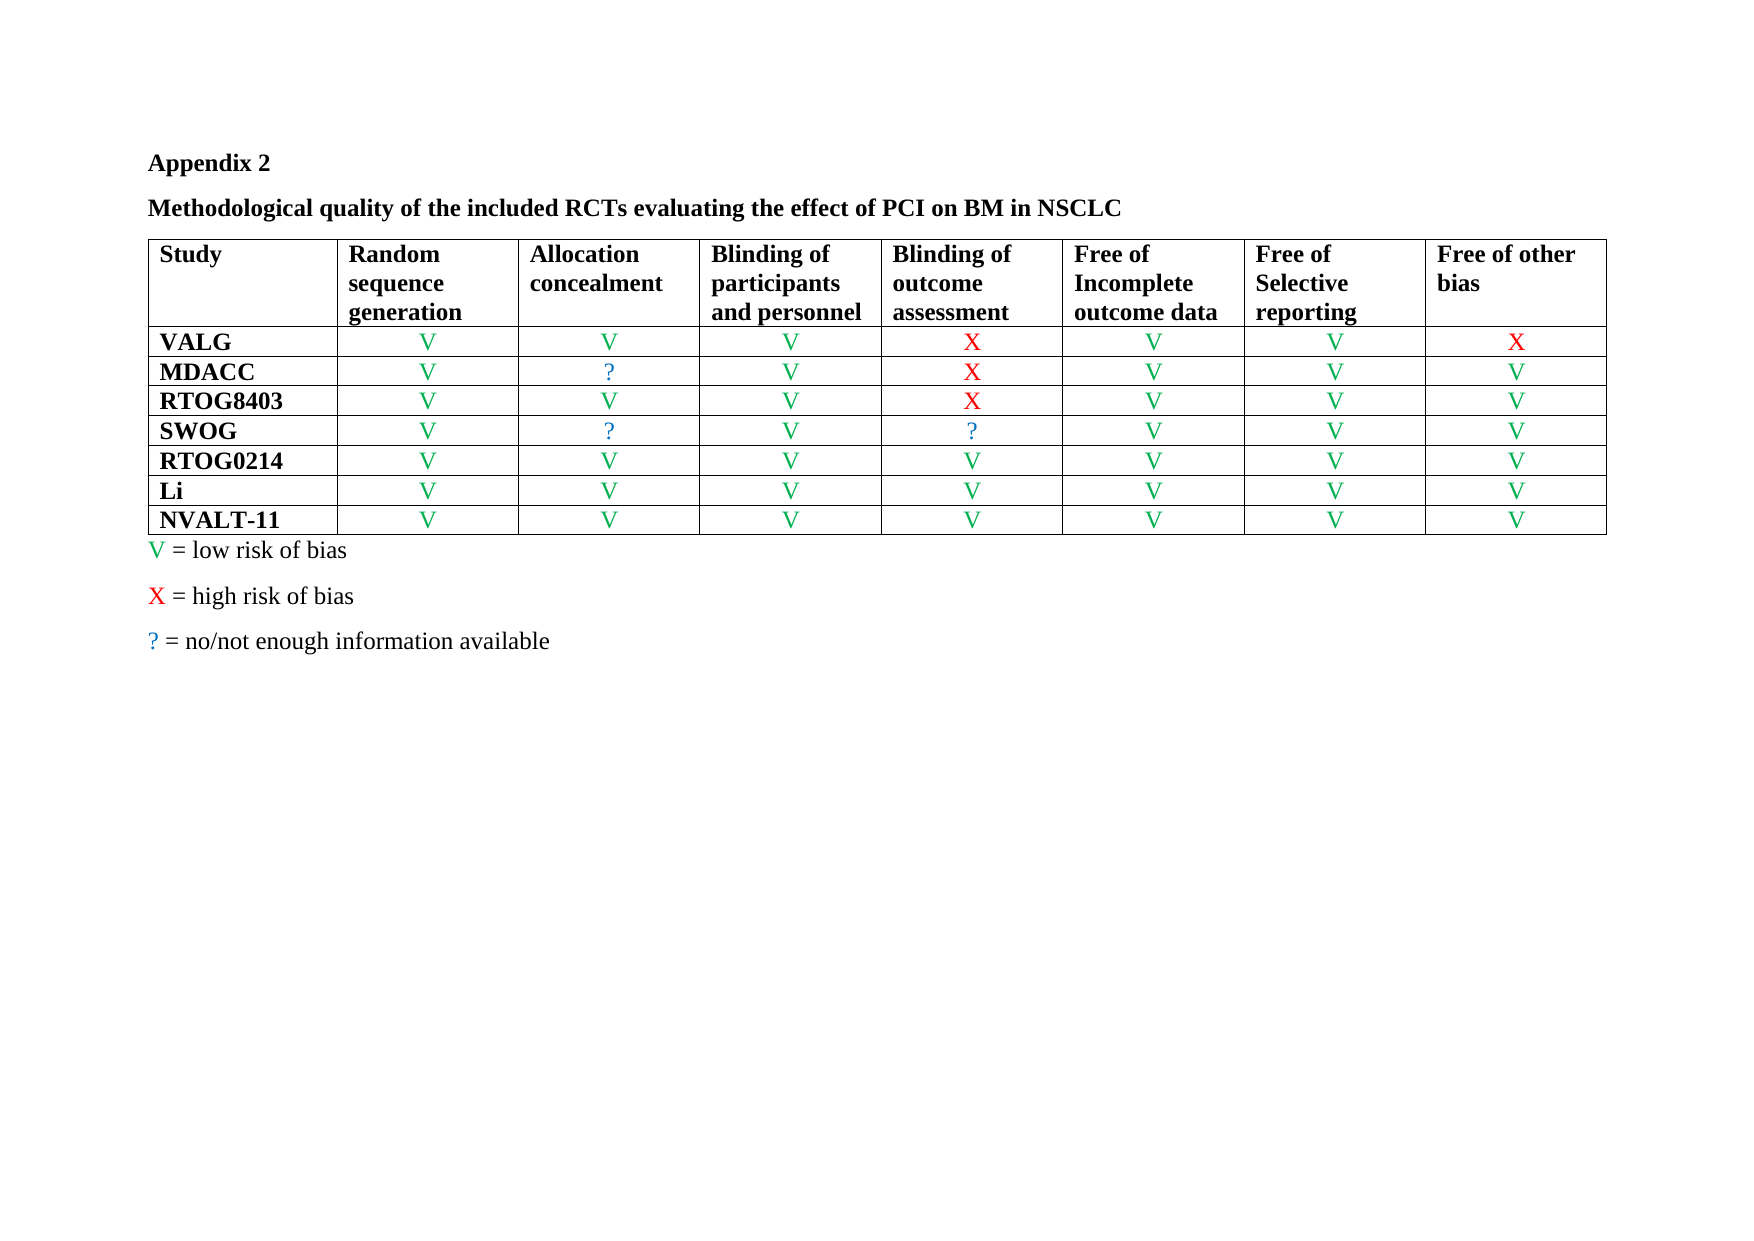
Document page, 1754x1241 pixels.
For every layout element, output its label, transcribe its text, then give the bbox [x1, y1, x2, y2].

table_cell V [338, 327, 518, 356]
table_cell V [1245, 357, 1425, 385]
table_cell MDACC [149, 357, 337, 385]
text V = low risk of bias [148, 535, 1606, 564]
table_cell X [882, 327, 1062, 356]
table_cell V [1426, 476, 1606, 504]
table_cell V [338, 416, 518, 445]
table_cell V [700, 506, 881, 534]
table_cell V [519, 476, 699, 504]
table_cell V [1063, 476, 1244, 504]
table_cell V [700, 357, 881, 385]
table_cell V [700, 327, 881, 356]
text Appendix 2 [148, 148, 1606, 176]
table_cell V [1245, 386, 1425, 415]
table_cell V [1426, 386, 1606, 415]
table_cell V [1245, 476, 1425, 504]
table_header Blinding of participants and personnel [700, 240, 881, 326]
table_cell V [519, 506, 699, 534]
table_cell V [882, 446, 1062, 475]
table_cell V [1426, 506, 1606, 534]
table_cell V [882, 476, 1062, 504]
table_header Blinding of outcome assessment [882, 240, 1062, 326]
table_cell RTOG8403 [149, 386, 337, 415]
table_cell SWOG [149, 416, 337, 445]
table_cell V [1245, 416, 1425, 445]
table_cell V [700, 416, 881, 445]
table_cell V [1063, 506, 1244, 534]
table_cell V [700, 446, 881, 475]
table_cell X [882, 386, 1062, 415]
table_cell V [338, 476, 518, 504]
table_cell V [1063, 416, 1244, 445]
table_cell Li [149, 476, 337, 504]
table_cell V [338, 506, 518, 534]
table_cell V [1063, 327, 1244, 356]
table_header Free of Incomplete outcome data [1063, 240, 1244, 326]
table_cell NVALT-11 [149, 506, 337, 534]
table_cell RTOG0214 [149, 446, 337, 475]
table_cell V [1426, 416, 1606, 445]
table_cell V [519, 327, 699, 356]
table_cell V [700, 386, 881, 415]
table_cell V [1063, 357, 1244, 385]
table_cell V [882, 506, 1062, 534]
table_cell ? [519, 416, 699, 445]
table_cell V [338, 357, 518, 385]
table_cell V [700, 476, 881, 504]
table_header Random sequence generation [338, 240, 518, 326]
table_cell X [882, 357, 1062, 385]
table_header Study [149, 240, 337, 326]
table_cell V [338, 446, 518, 475]
table_header Allocation concealment [519, 240, 699, 326]
table_cell V [1426, 446, 1606, 475]
table_cell V [519, 386, 699, 415]
table_cell V [1245, 446, 1425, 475]
table_cell V [1063, 386, 1244, 415]
table_cell ? [882, 416, 1062, 445]
table_cell V [1245, 327, 1425, 356]
text ? = no/not enough information available [148, 626, 1606, 655]
table_header Free of Selective reporting [1245, 240, 1425, 326]
table_cell V [1063, 446, 1244, 475]
table_cell ? [519, 357, 699, 385]
text Methodological quality of the included RCTs evaluating the effect of PCI on BM in NSCLC [148, 193, 1606, 222]
table_cell V [519, 446, 699, 475]
text X = high risk of bias [148, 581, 1606, 609]
table_cell X [1426, 327, 1606, 356]
table_cell V [1245, 506, 1425, 534]
table_cell VALG [149, 327, 337, 356]
table_header Free of other bias [1426, 240, 1606, 326]
table_cell V [1426, 357, 1606, 385]
table_cell V [338, 386, 518, 415]
